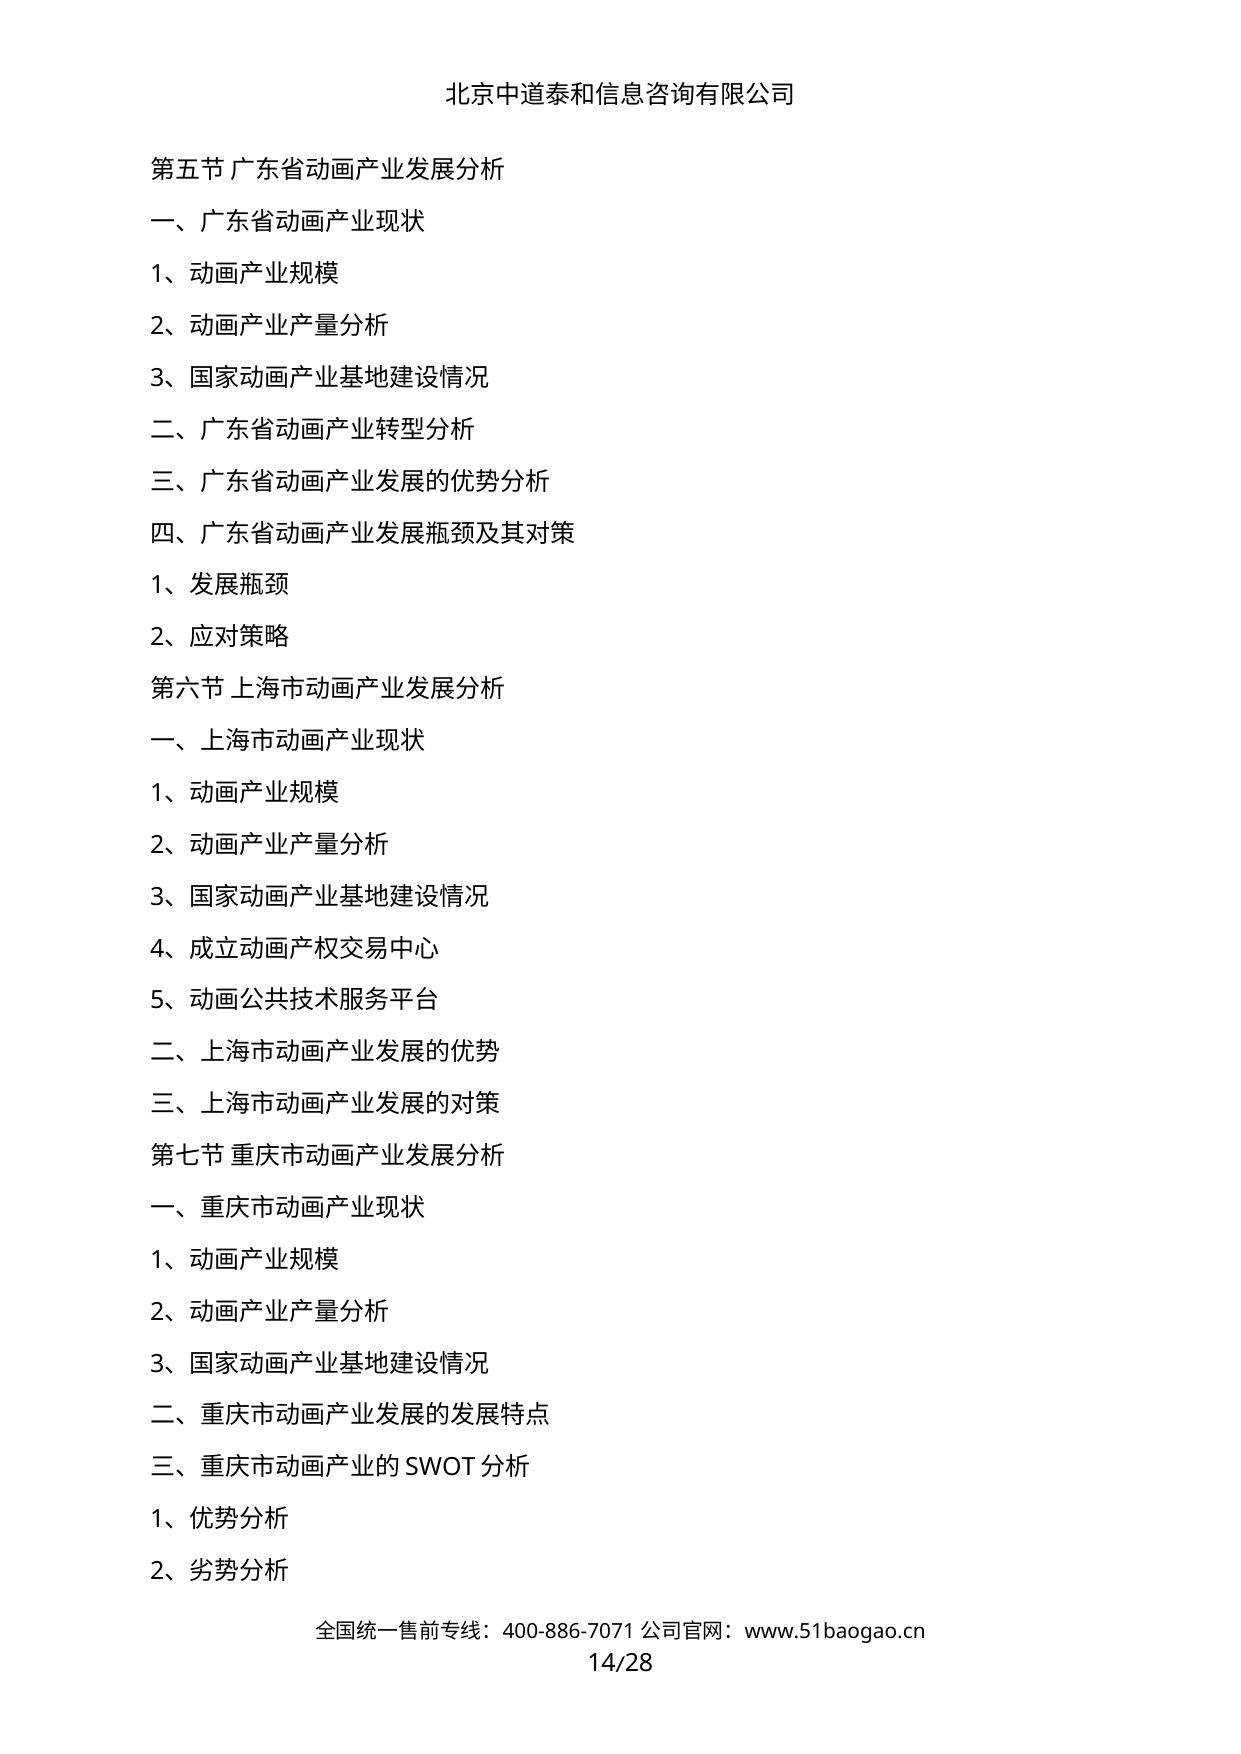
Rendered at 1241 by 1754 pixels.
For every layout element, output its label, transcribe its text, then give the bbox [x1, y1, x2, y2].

text 2、动画产业产量分析 [150, 1291, 1090, 1327]
text 第七节 重庆市动画产业发展分析 [150, 1136, 1090, 1172]
text 1、动画产业规模 [150, 1239, 1090, 1276]
text 三、广东省动画产业发展的优势分析 [150, 461, 1090, 497]
text 二、广东省动画产业转型分析 [150, 409, 1090, 446]
text 2、动画产业产量分析 [150, 306, 1090, 342]
text 第六节 上海市动画产业发展分析 [150, 669, 1090, 705]
text 第五节 广东省动画产业发展分析 [150, 150, 1090, 186]
text 二、重庆市动画产业发展的发展特点 [150, 1395, 1090, 1431]
text 三、重庆市动画产业的SWOT分析 [150, 1447, 1090, 1483]
text 一、重庆市动画产业现状 [150, 1187, 1090, 1224]
text 1、动画产业规模 [150, 772, 1090, 809]
text 四、广东省动画产业发展瓶颈及其对策 [150, 513, 1090, 549]
text 一、上海市动画产业现状 [150, 721, 1090, 757]
text 1、优势分析 [150, 1499, 1090, 1535]
text 2、应对策略 [150, 617, 1090, 653]
text 4、成立动画产权交易中心 [150, 928, 1090, 964]
text 3、国家动画产业基地建设情况 [150, 876, 1090, 912]
text 3、国家动画产业基地建设情况 [150, 357, 1090, 394]
text 一、广东省动画产业现状 [150, 202, 1090, 238]
text 二、上海市动画产业发展的优势 [150, 1032, 1090, 1068]
text 2、动画产业产量分析 [150, 824, 1090, 861]
text 1、发展瓶颈 [150, 565, 1090, 601]
text 2、劣势分析 [150, 1551, 1090, 1587]
text 1、动画产业规模 [150, 254, 1090, 290]
text 3、国家动画产业基地建设情况 [150, 1343, 1090, 1379]
text 5、动画公共技术服务平台 [150, 980, 1090, 1016]
text 三、上海市动画产业发展的对策 [150, 1084, 1090, 1120]
